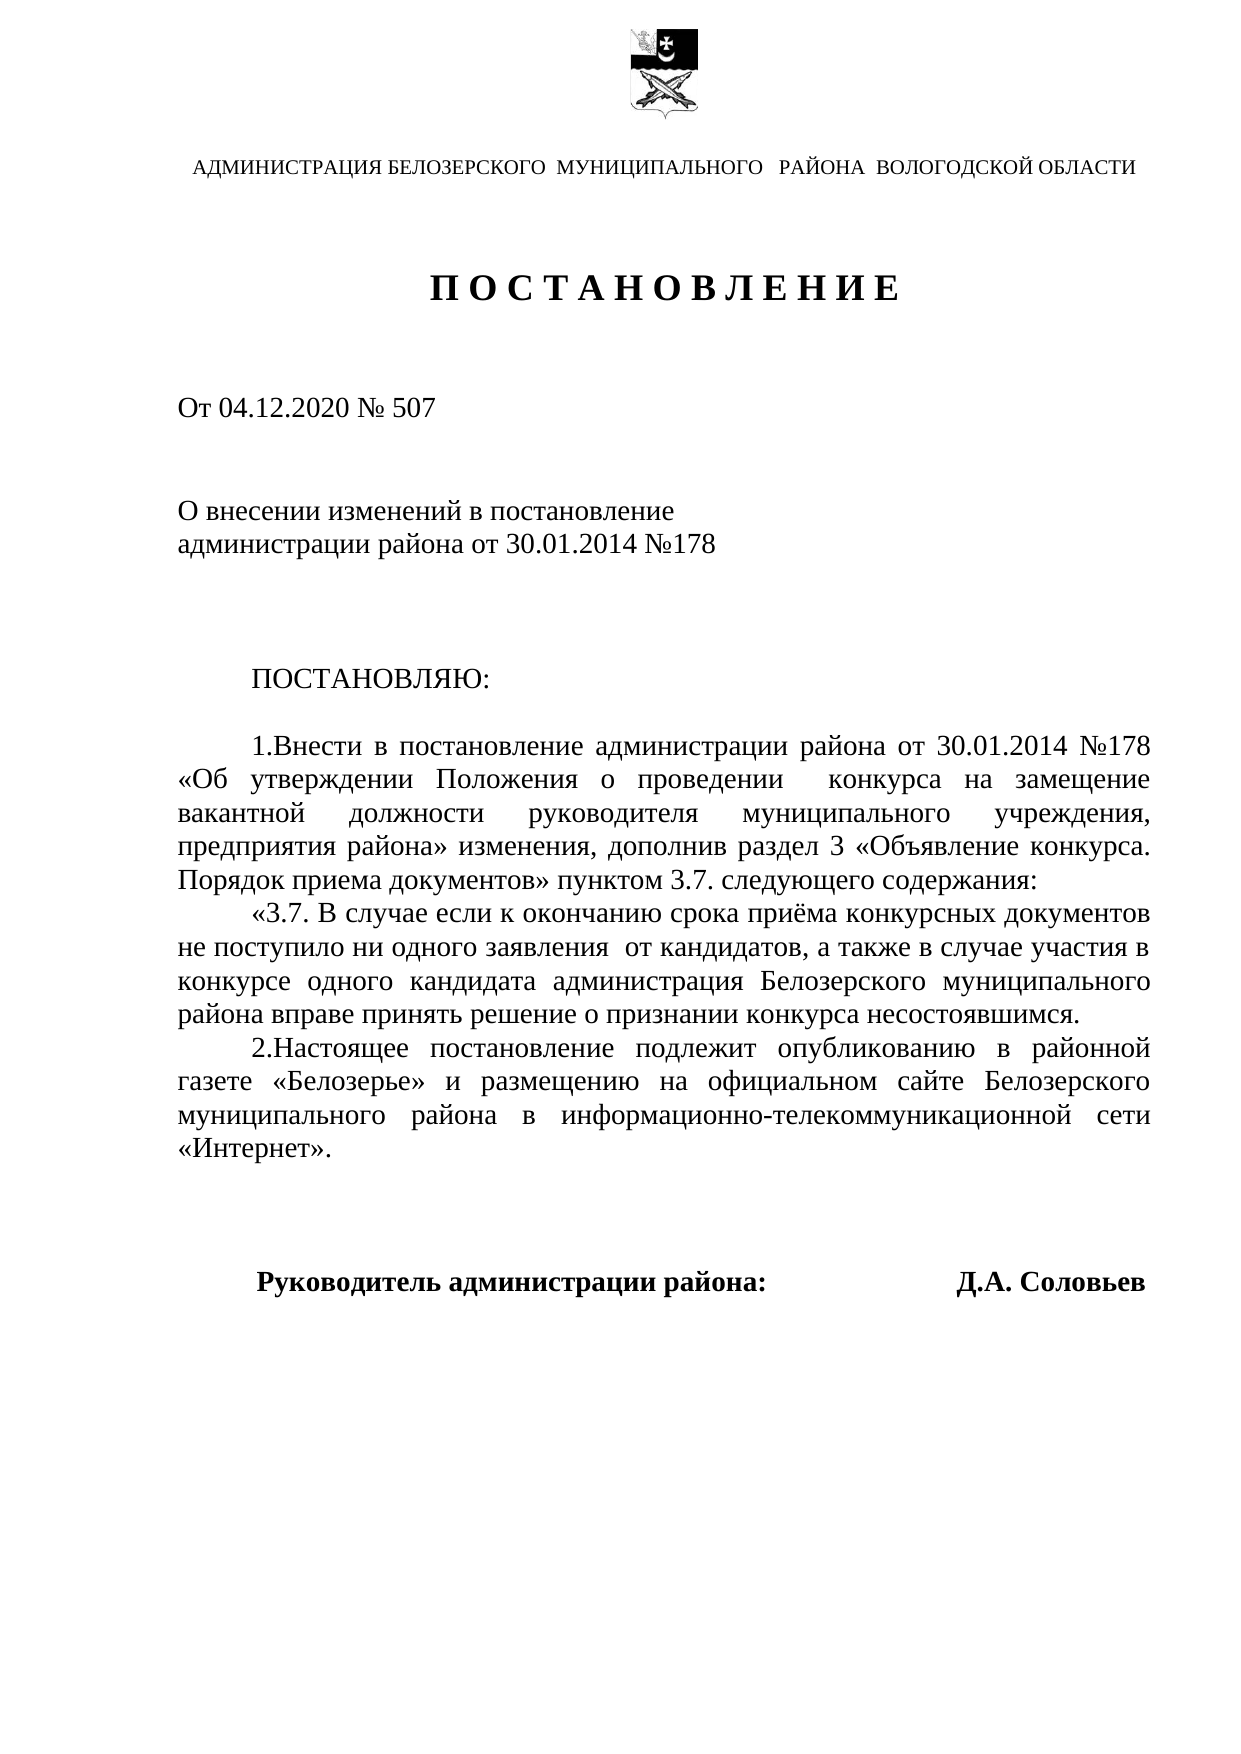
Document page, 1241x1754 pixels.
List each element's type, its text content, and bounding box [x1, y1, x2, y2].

text Руководитель администрации района: Д.А. Соловьев [177, 1264, 1152, 1298]
text П О С Т А Н О В Л Е Н И Е [177, 266, 1152, 309]
text 1.Внести в постановление администрации района от 30.01.2014 №178 «Об утверждении Положения о проведении конкурса на замещение вакантной должности руководителя муниципального учреждения, предприятия района» изменения, дополнив раздел 3 «Объявление конкурса. Порядок приема документов» пунктом 3.7. следующего содержания: [177, 728, 1152, 896]
text О внесении изменений в постановление [177, 493, 1152, 527]
picture [630, 29, 698, 120]
text «3.7. В случае если к окончанию срока приёма конкурсных документов не поступило ни одного заявления от кандидатов, а также в случае участия в конкурсе одного кандидата администрация Белозерского муниципального района вправе принять решение о признании конкурса несостоявшимся. [177, 896, 1152, 1030]
title АДМИНИСТРАЦИЯ БЕЛОЗЕРСКОГО МУНИЦИПАЛЬНОГО РАЙОНА ВОЛОГОДСКОЙ ОБЛАСТИ [177, 155, 1152, 179]
text администрации района от 30.01.2014 №178 [177, 527, 1152, 560]
text ПОСТАНОВЛЯЮ: [177, 661, 1152, 694]
text 2.Настоящее постановление подлежит опубликованию в районной газете «Белозерье» и размещению на официальном сайте Белозерского муниципального района в информационно-телекоммуникационной сети «Интернет». [177, 1030, 1152, 1164]
subtitle От 04.12.2020 № 507 [177, 390, 1152, 424]
